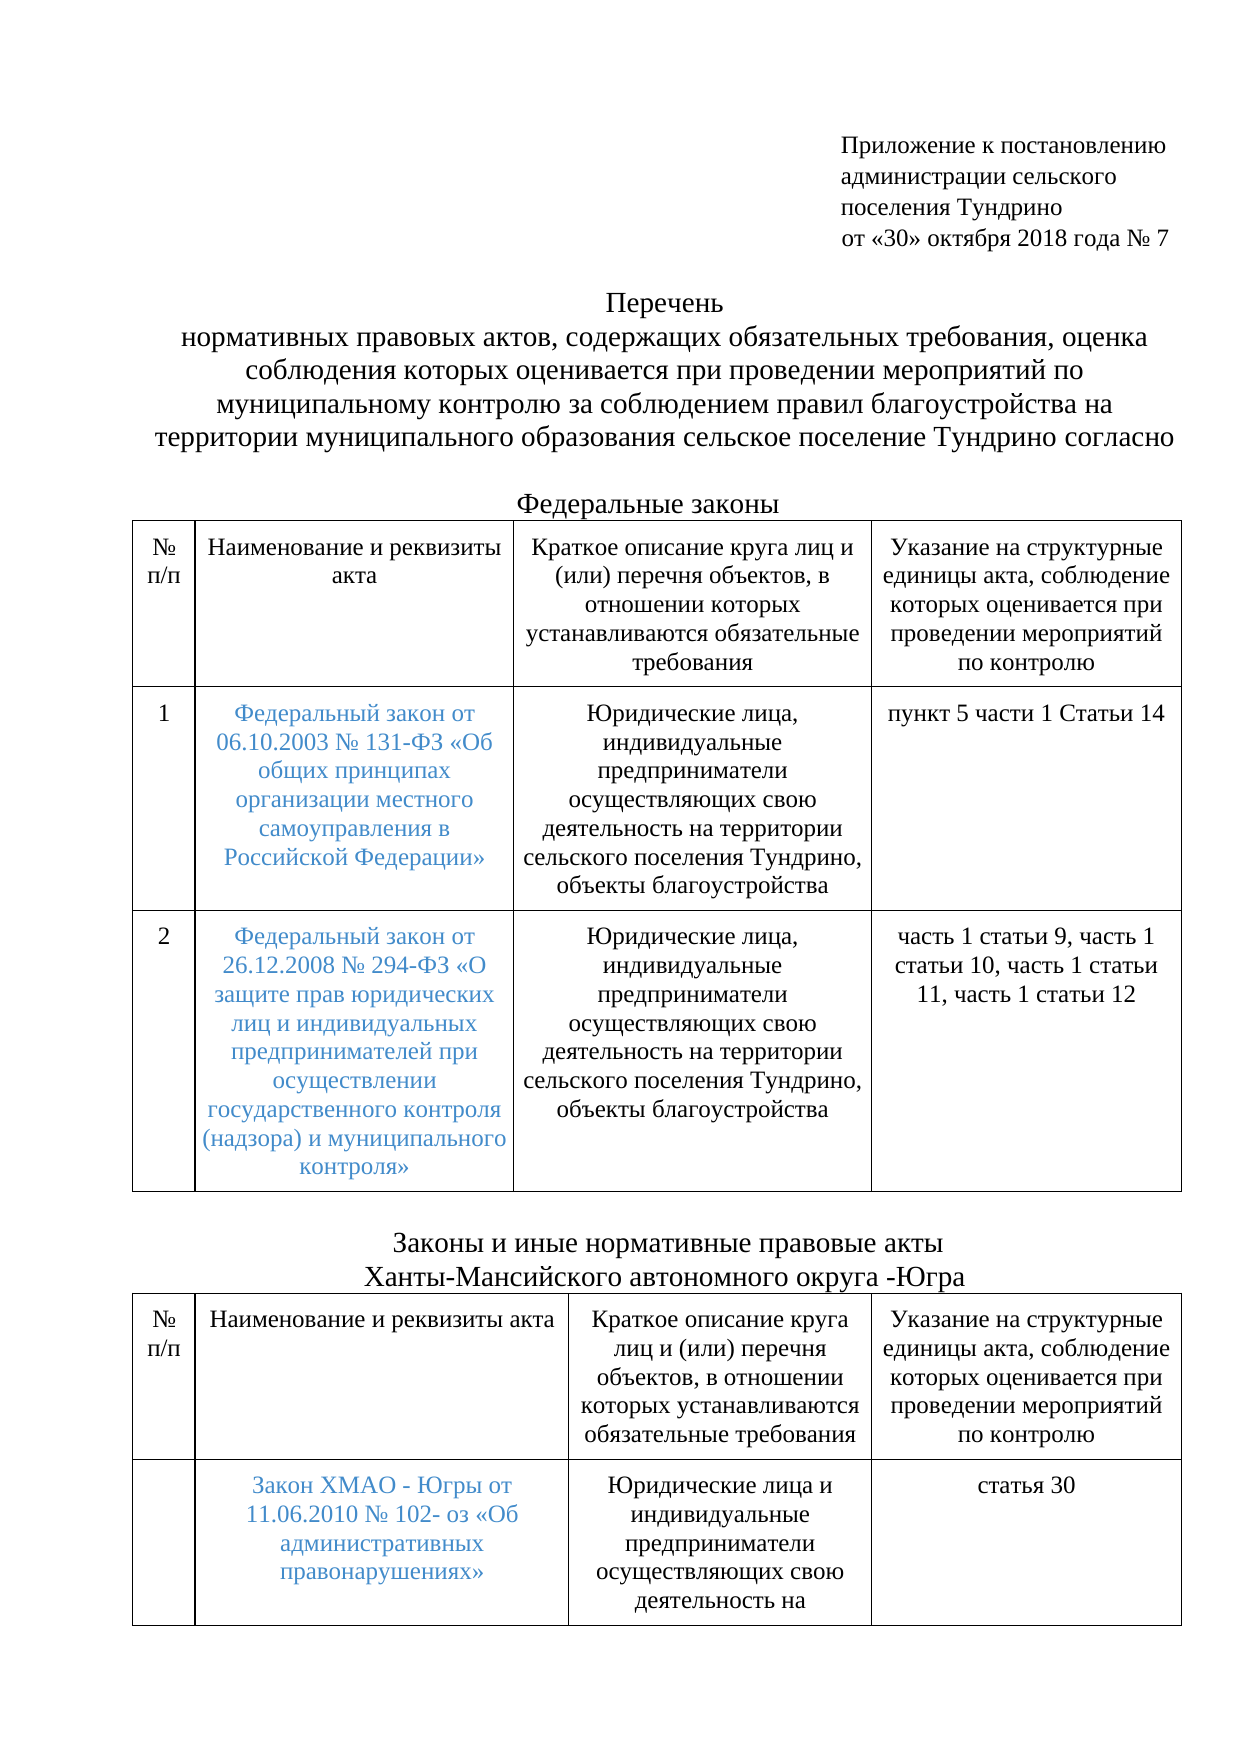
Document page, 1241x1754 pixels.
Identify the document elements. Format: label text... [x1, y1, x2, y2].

text администрации сельского [148, 161, 1181, 190]
table_header № п/п [133, 521, 194, 686]
table_cell Федеральный закон от 26.12.2008 № 294-ФЗ «О защите прав юридических лиц и индивидуальных предпринимателей при осуществлении государственного контроля (надзора) и муниципального контроля» [196, 911, 513, 1191]
table_header Наименование и реквизиты акта [196, 521, 513, 686]
table_cell Юридические лица, индивидуальные предприниматели осуществляющих свою деятельность на территории сельского поселения Тундрино, объекты благоустройства [514, 911, 871, 1191]
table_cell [569, 1460, 871, 1624]
table_header Указание на структурные единицы акта, соблюдение которых оценивается при проведении мероприятий по контролю [872, 521, 1181, 686]
table_cell 1 [133, 687, 194, 910]
table_cell статья 30 [872, 1460, 1181, 1624]
table_header Указание на структурные единицы акта, соблюдение которых оценивается при проведении мероприятий по контролю [872, 1294, 1181, 1458]
table_cell пункт 5 части 1 Статьи 14 [872, 687, 1181, 910]
table_cell Федеральный закон от 06.10.2003 № 131-ФЗ «Об общих принципах организации местного самоуправления в Российской Федерации» [196, 687, 513, 910]
table_header Наименование и реквизиты акта [196, 1294, 568, 1458]
text Перечень [148, 285, 1181, 319]
table_cell Юридические лица, индивидуальные предприниматели осуществляющих свою деятельность на территории сельского поселения Тундрино, объекты благоустройства [514, 687, 871, 910]
table_cell 2 [133, 911, 194, 1191]
text Федеральные законы [443, 487, 1181, 520]
text от «30» октября 2018 года № 7 [148, 223, 1181, 252]
text нормативных правовых актов, содержащих обязательных требования, оценка соблюдения которых оценивается при проведении мероприятий по муниципальному контролю за соблюдением правил благоустройства на территории муниципального образования сельское поселение Тундрино согласно [148, 319, 1181, 453]
text Приложение к постановлению [148, 130, 1181, 159]
table_cell [133, 1460, 194, 1624]
table_header Краткое описание круга лиц и (или) перечня объектов, в отношении которых устанавливаются обязательные требования [569, 1294, 871, 1458]
table_cell часть 1 статьи 9, часть 1 статьи 10, часть 1 статьи 11, часть 1 статьи 12 [872, 911, 1181, 1191]
text поселения Тундрино [148, 192, 1181, 221]
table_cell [196, 1460, 568, 1624]
text Законы и иные нормативные правовые акты [148, 1225, 1181, 1259]
text Ханты-Мансийского автономного округа -Югра [148, 1259, 1181, 1292]
table_header № п/п [133, 1294, 194, 1458]
table_header Краткое описание круга лиц и (или) перечня объектов, в отношении которых устанавливаются обязательные требования [514, 521, 871, 686]
